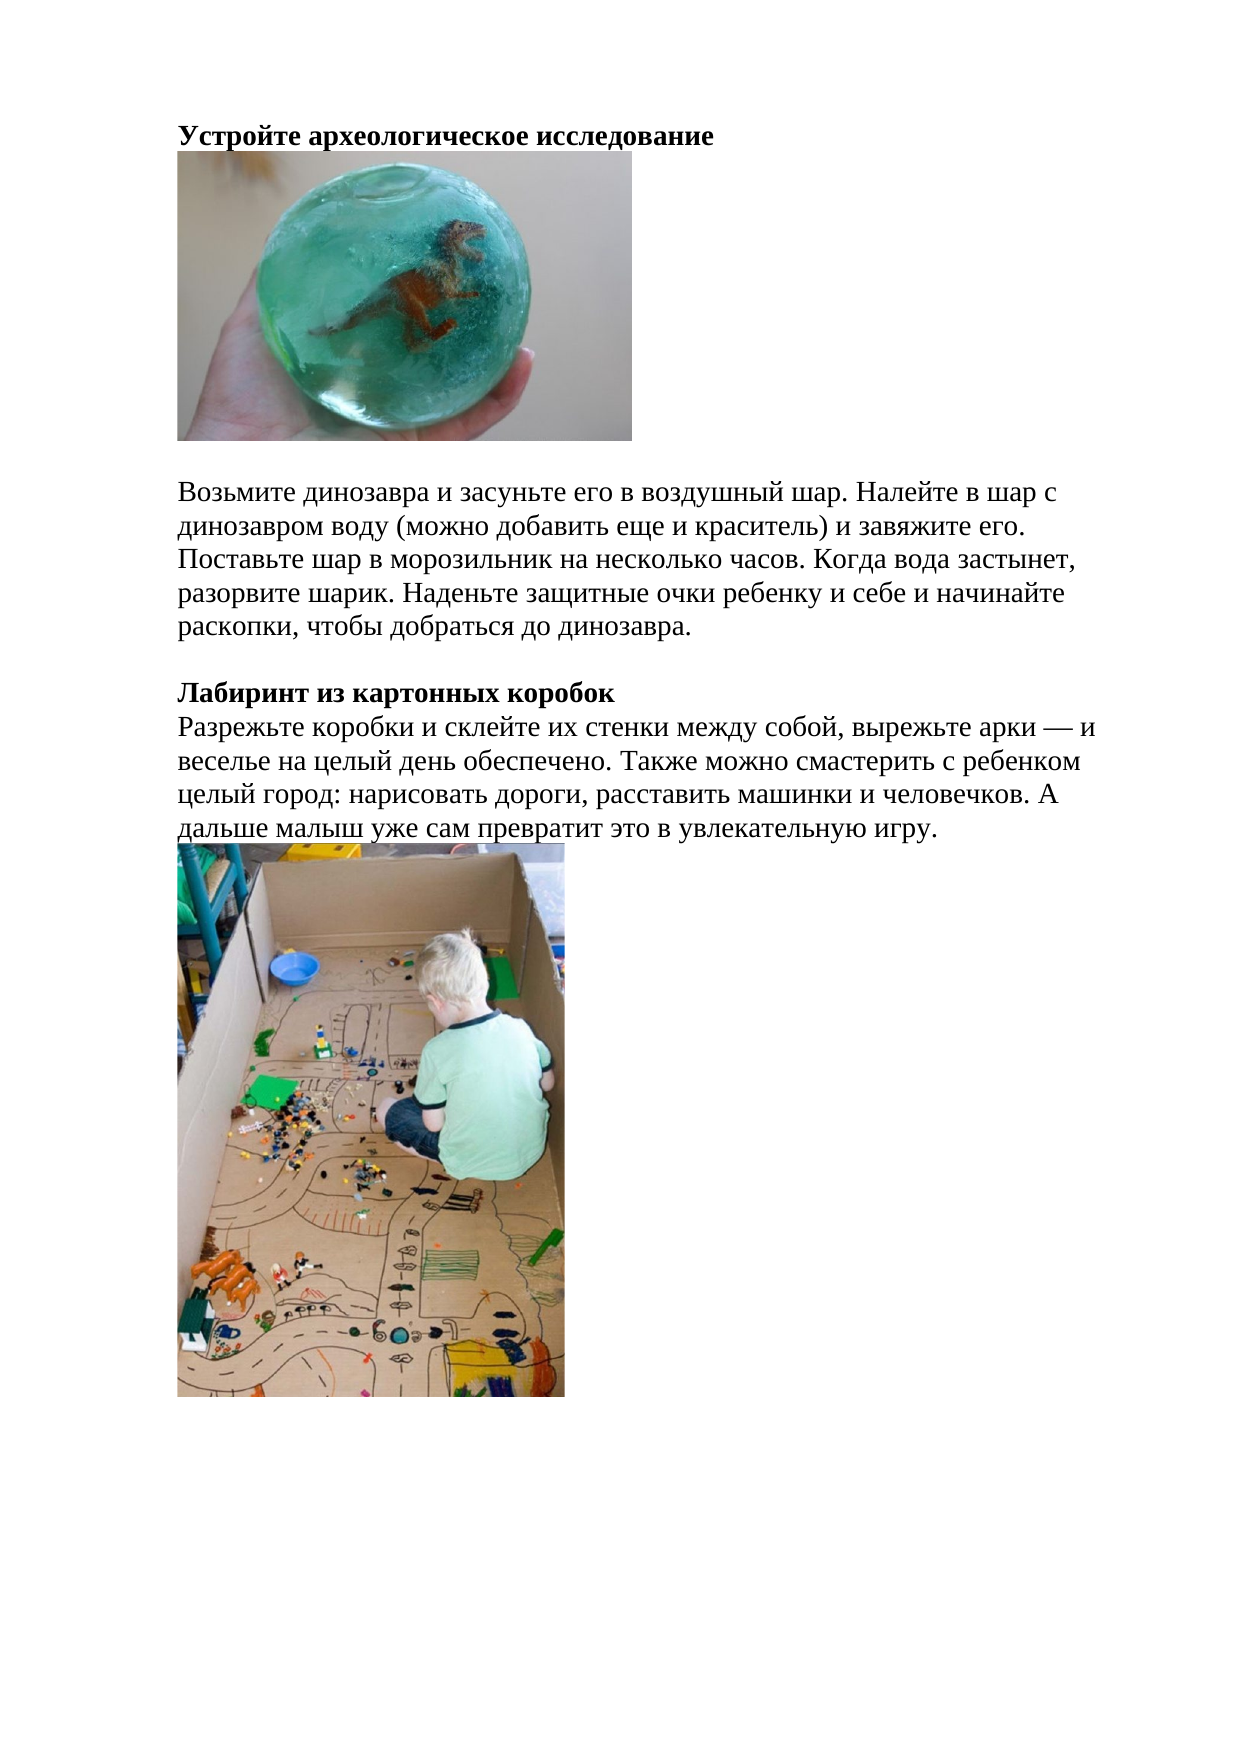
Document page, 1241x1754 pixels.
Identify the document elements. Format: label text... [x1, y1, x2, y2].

picture [177, 151, 632, 441]
text Разрежьте коробки и склейте их стенки между собой, вырежьте арки — и веселье на целый день обеспечено. Также можно смастерить с ребенком целый город: нарисовать дороги, расставить машинки и человечков. А дальше малыш уже сам превратит это в увлекательную игру. [177, 709, 1152, 843]
text Устройте археологическое исследование [177, 118, 1152, 152]
picture [177, 843, 565, 1397]
text Лабиринт из картонных коробок [177, 676, 1152, 709]
text Возьмите динозавра и засуньте его в воздушный шар. Налейте в шар с динозавром воду (можно добавить еще и краситель) и завяжите его. Поставьте шар в морозильник на несколько часов. Когда вода застынет, разорвите шарик. Наденьте защитные очки ребенку и себе и начинайте раскопки, чтобы добраться до динозавра. [177, 474, 1152, 642]
